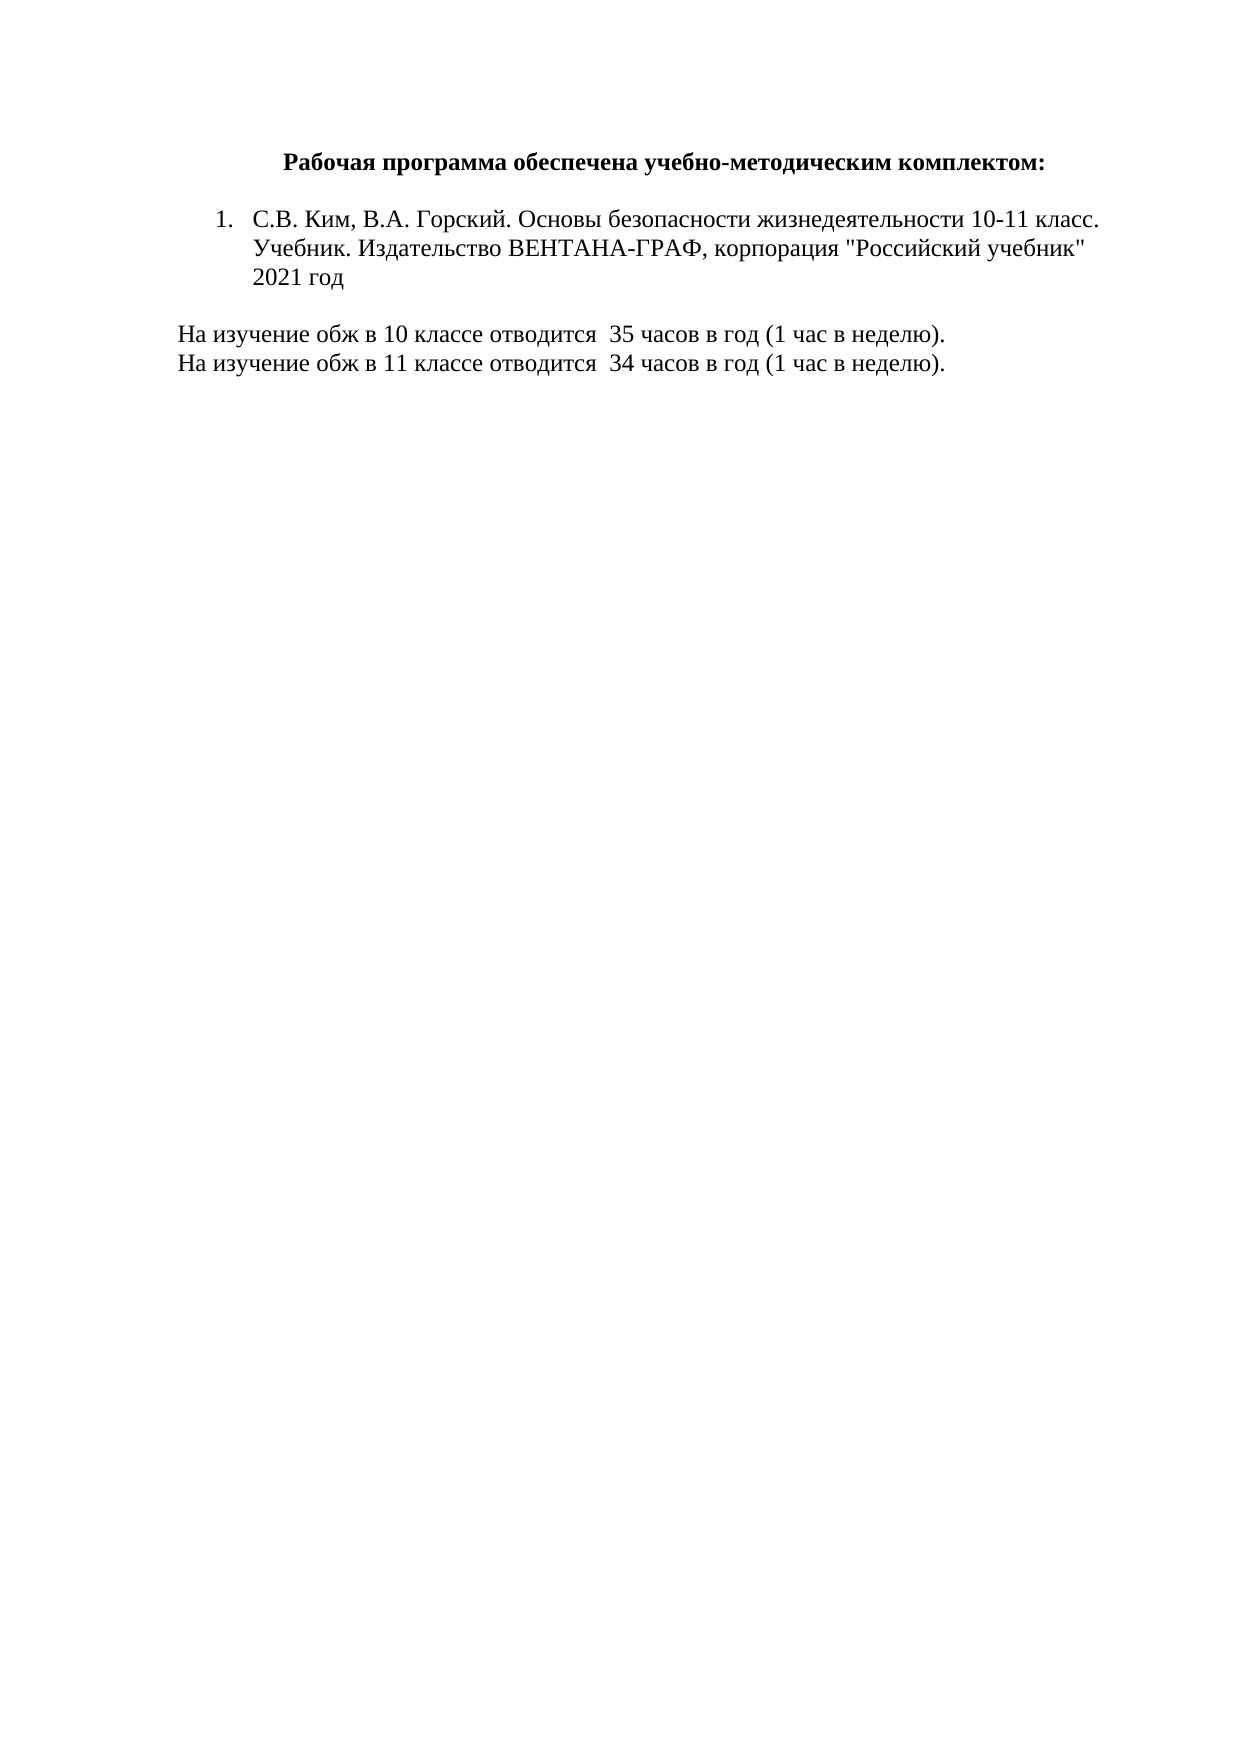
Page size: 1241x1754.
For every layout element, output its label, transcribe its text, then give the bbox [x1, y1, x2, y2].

list С.В. Ким, В.А. Горский. Основы безопасности жизнедеятельности 10-11 класс. Учебник. Издательство ВЕНТАНА-ГРАФ, корпорация "Российский учебник" 2021 год [215, 204, 1152, 291]
text На изучение обж в 11 классе отводится 34 часов в год (1 час в неделю). [177, 348, 1152, 377]
text На изучение обж в 10 классе отводится 35 часов в год (1 час в неделю). [177, 319, 1152, 348]
text Рабочая программа обеспечена учебно-методическим комплектом: [177, 147, 1152, 176]
